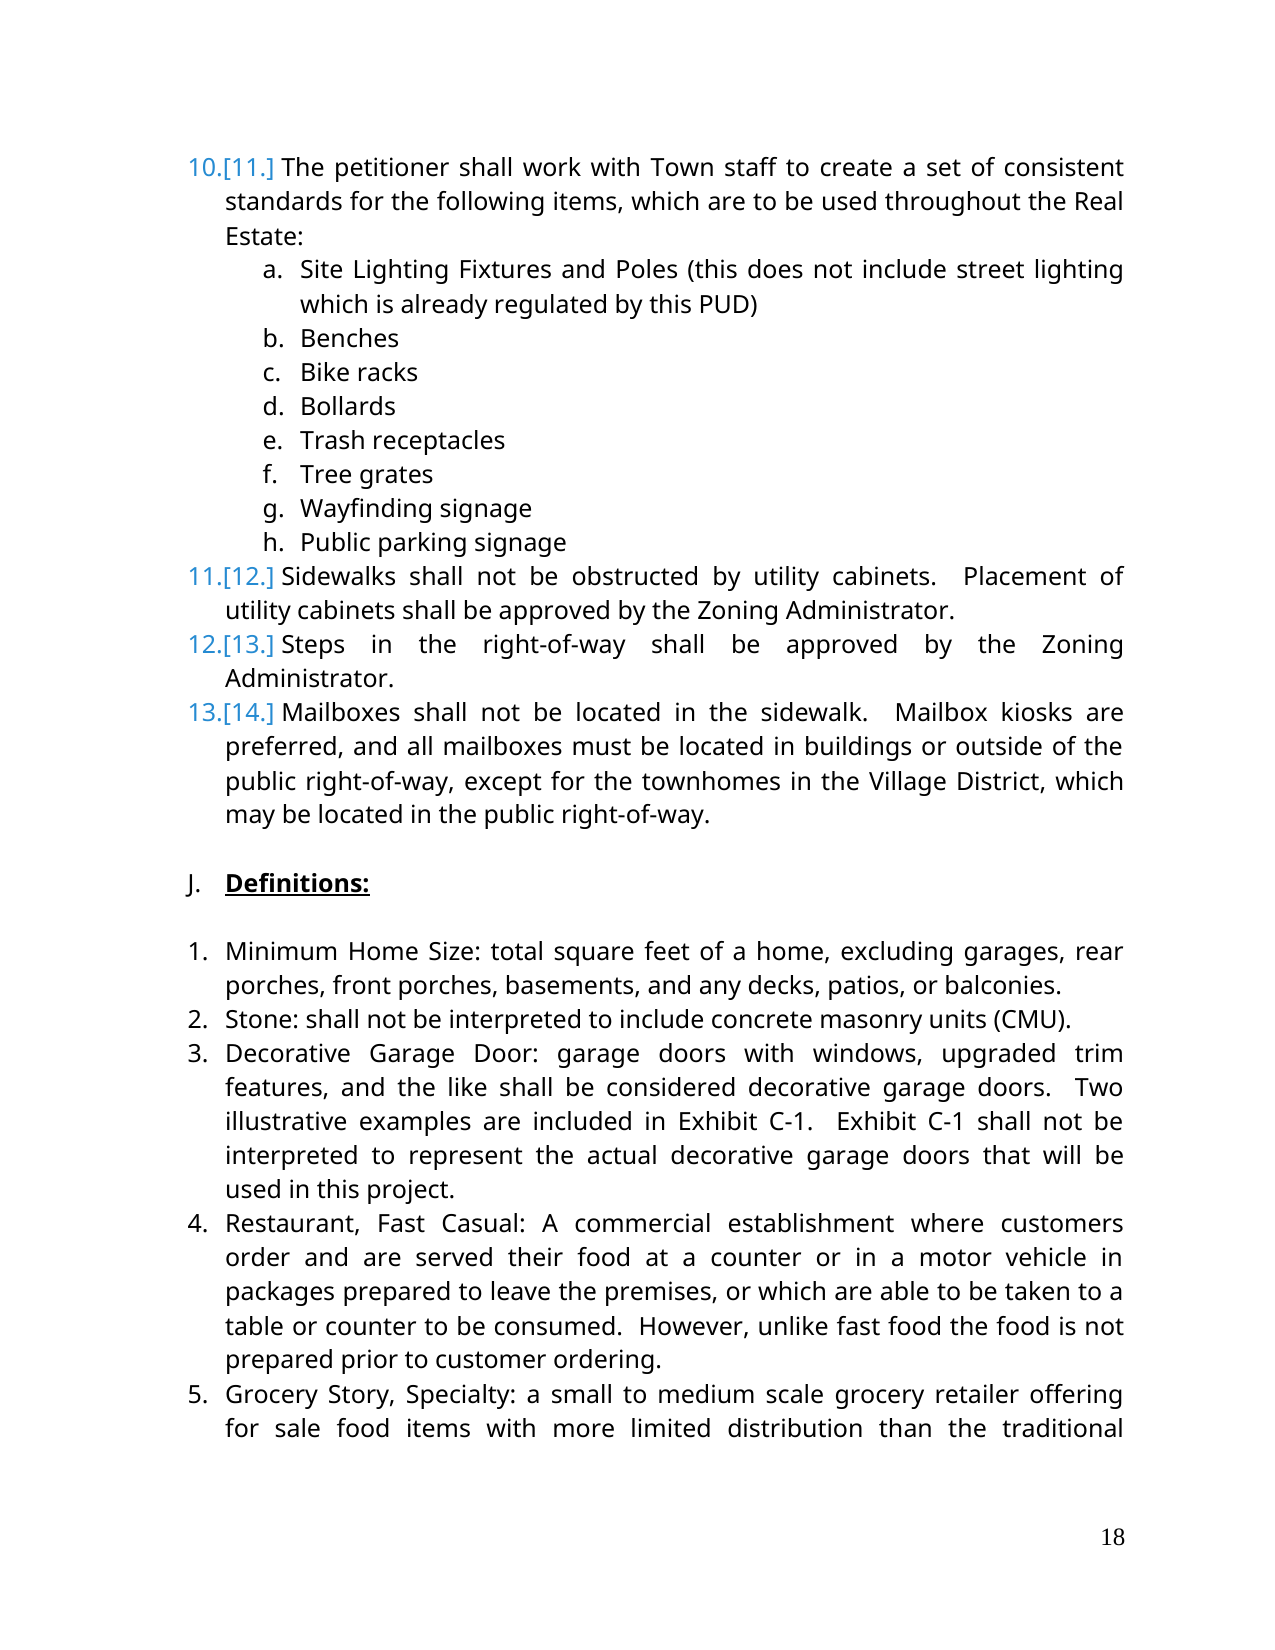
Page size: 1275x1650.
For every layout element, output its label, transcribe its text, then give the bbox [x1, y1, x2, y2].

list Mailboxes shall not be located in the sidewalk. Mailbox kiosks are preferred, and all mailboxes must be located in buildings or outside of the public right-of-way, except for the townhomes in the Village District, which may be located in the public right-of-way. [187, 695, 1125, 831]
list Wayfinding signage [262, 491, 1125, 525]
list Benches [262, 320, 1125, 354]
list Trash receptacles [262, 422, 1125, 457]
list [187, 1376, 1125, 1444]
list Stone: shall not be interpreted to include concrete masonry units (CMU). [187, 1002, 1125, 1036]
list Minimum Home Size: total square feet of a home, excluding garages, rear porches, front porches, basements, and any decks, patios, or balconies. [187, 933, 1125, 1002]
list The petitioner shall work with Town staff to create a set of consistent standards for the following items, which are to be used throughout the Real Estate: [187, 150, 1125, 252]
list Public parking signage [262, 525, 1125, 559]
list Decorative Garage Door: garage doors with windows, upgraded trim features, and the like shall be considered decorative garage doors. Two illustrative examples are included in Exhibit C-1. Exhibit C-1 shall not be interpreted to represent the actual decorative garage doors that will be used in this project. [187, 1036, 1125, 1206]
list Steps in the right-of-way shall be approved by the Zoning Administrator. [187, 627, 1125, 695]
list Restaurant, Fast Casual: A commercial establishment where customers order and are served their food at a counter or in a motor vehicle in packages prepared to leave the premises, or which are able to be taken to a table or counter to be consumed. However, unlike fast food the food is not prepared prior to customer ordering. [187, 1206, 1125, 1376]
list Sidewalks shall not be obstructed by utility cabinets. Placement of utility cabinets shall be approved by the Zoning Administrator. [187, 559, 1125, 627]
list Tree grates [262, 457, 1125, 491]
list Bike racks [262, 354, 1125, 388]
list Site Lighting Fixtures and Poles (this does not include street lighting which is already regulated by this PUD) [262, 252, 1125, 320]
list Bollards [262, 388, 1125, 422]
list Definitions: [187, 865, 1125, 899]
